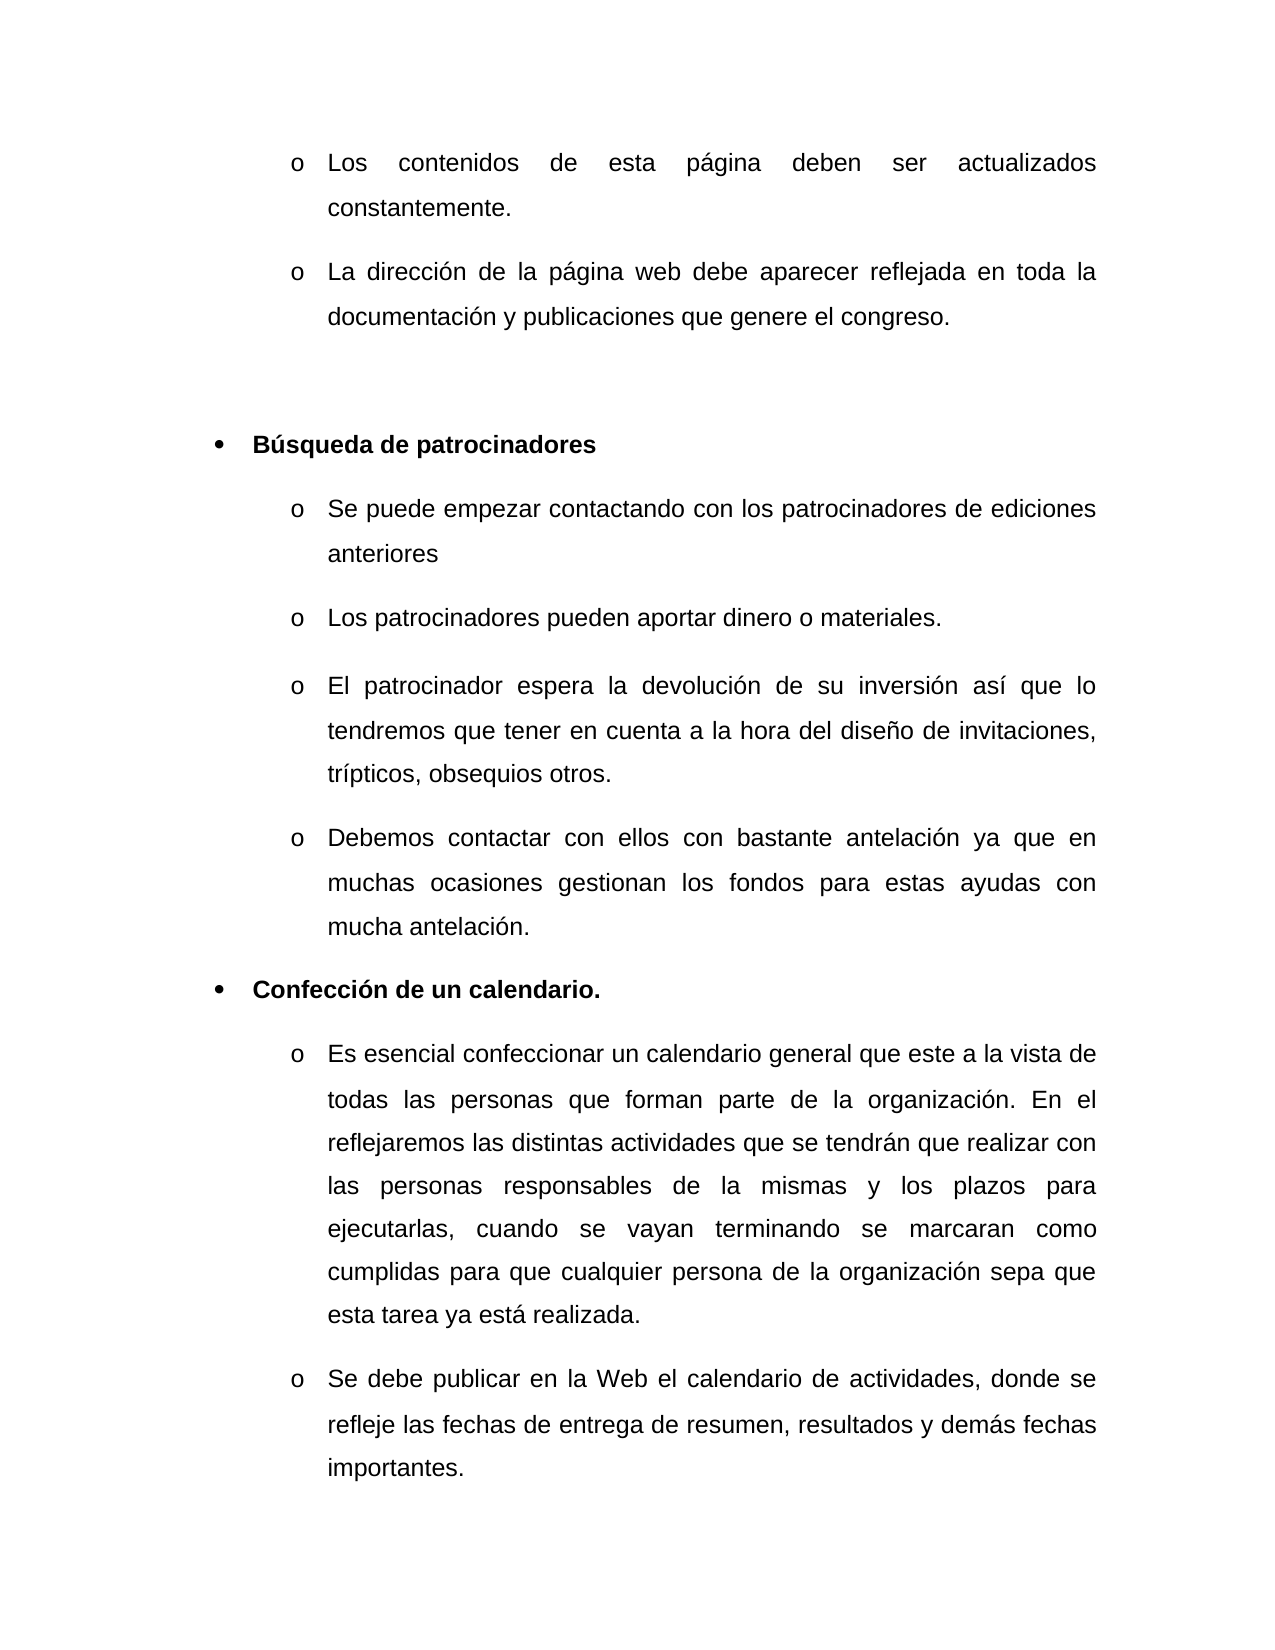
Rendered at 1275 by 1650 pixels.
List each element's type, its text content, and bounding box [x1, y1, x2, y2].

list Debemos contactar con ellos con bastante antelación ya que en muchas ocasiones gestionan los fondos para estas ayudas con mucha antelación. [290, 823, 1098, 940]
list El patrocinador espera la devolución de su inversión así que lo tendremos que tener en cuenta a la hora del diseño de invitaciones, trípticos, obsequios otros. [290, 671, 1098, 788]
list Confección de un calendario. [215, 975, 1098, 1004]
list Los patrocinadores pueden aportar dinero o materiales. [290, 603, 1098, 634]
list La dirección de la página web debe aparecer reflejada en toda la documentación y publicaciones que genere el congreso. [290, 257, 1098, 331]
list Los contenidos de esta página deben ser actualizados constantemente. [290, 148, 1098, 222]
list Búsqueda de patrocinadores [215, 430, 1098, 459]
list Es esencial confeccionar un calendario general que este a la vista de todas las personas que forman parte de la organización. En el reflejaremos las distintas actividades que se tendrán que realizar con las personas responsables de la mismas y los plazos para ejecutarlas, cuando se vayan terminando se marcaran como cumplidas para que cualquier persona de la organización sepa que esta tarea ya está realizada. [290, 1039, 1098, 1329]
list Se puede empezar contactando con los patrocinadores de ediciones anteriores [290, 494, 1098, 568]
list Se debe publicar en la Web el calendario de actividades, donde se refleje las fechas de entrega de resumen, resultados y demás fechas importantes. [290, 1364, 1098, 1482]
